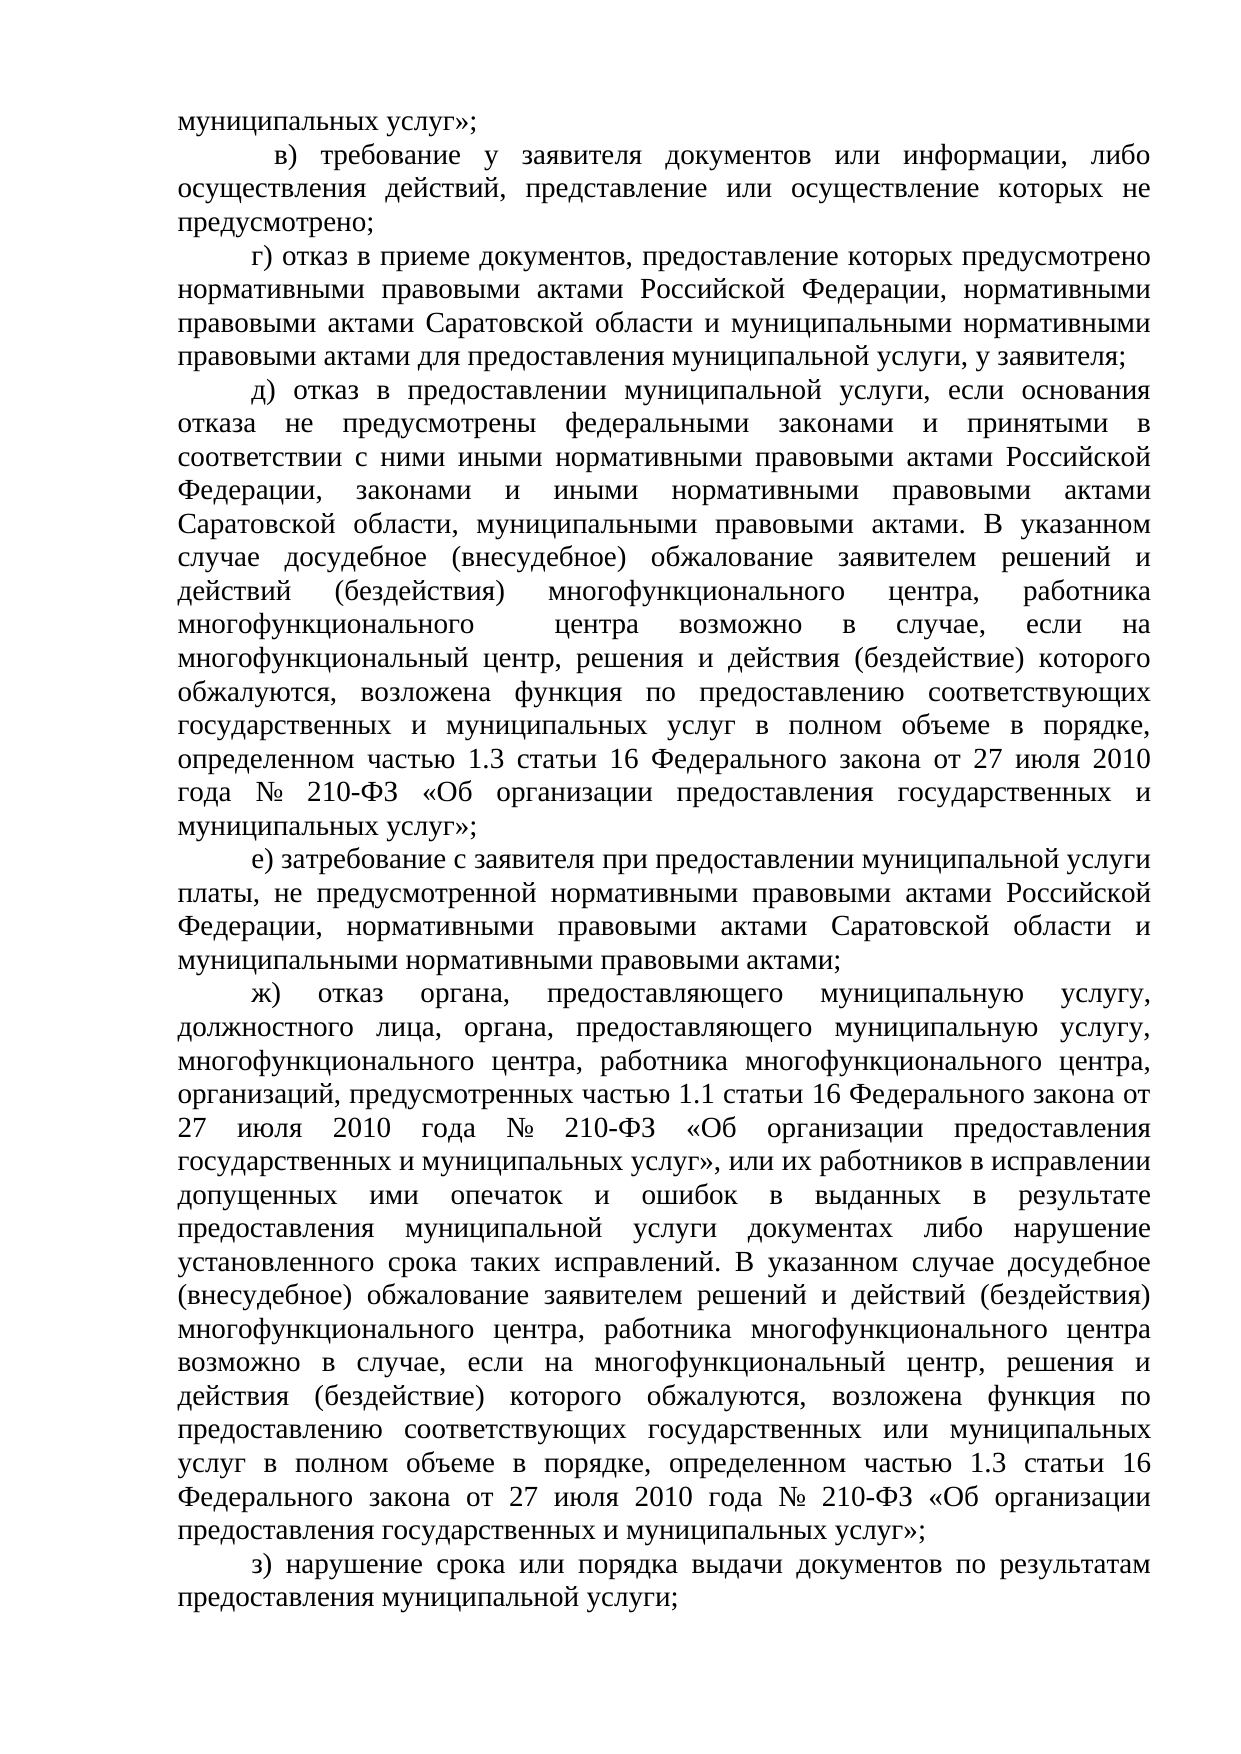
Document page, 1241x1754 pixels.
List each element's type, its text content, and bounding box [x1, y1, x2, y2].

text г) отказ в приеме документов, предоставление которых предусмотрено нормативными правовыми актами Российской Федерации, нормативными правовыми актами Саратовской области и муниципальными нормативными правовыми актами для предоставления муниципальной услуги, у заявителя; [177, 238, 1152, 372]
text д) отказ в предоставлении муниципальной услуги, если основания отказа не предусмотрены федеральными законами и принятыми в соответствии с ними иными нормативными правовыми актами Российской Федерации, законами и иными нормативными правовыми актами Саратовской области, муниципальными правовыми актами. В указанном случае досудебное (внесудебное) обжалование заявителем решений и действий (бездействия) многофункционального центра, работника многофункционального центра возможно в случае, если на многофункциональный центр, решения и действия (бездействие) которого обжалуются, возложена функция по предоставлению соответствующих государственных и муниципальных услуг в полном объеме в порядке, определенном частью 1.3 статьи 16 Федерального закона от 27 июля 2010 года № 210-ФЗ «Об организации предоставления государственных и муниципальных услуг»; [177, 372, 1152, 841]
text з) нарушение срока или порядка выдачи документов по результатам предоставления муниципальной услуги; [177, 1546, 1152, 1613]
text в) требование у заявителя документов или информации, либо осуществления действий, представление или осуществление которых не предусмотрено; [177, 137, 1152, 238]
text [177, 103, 1152, 137]
text е) затребование с заявителя при предоставлении муниципальной услуги платы, не предусмотренной нормативными правовыми актами Российской Федерации, нормативными правовыми актами Саратовской области и муниципальными нормативными правовыми актами; [177, 841, 1152, 976]
text ж) отказ органа, предоставляющего муниципальную услугу, должностного лица, органа, предоставляющего муниципальную услугу, многофункционального центра, работника многофункционального центра, организаций, предусмотренных частью 1.1 статьи 16 Федерального закона от 27 июля 2010 года № 210-ФЗ «Об организации предоставления государственных и муниципальных услуг», или их работников в исправлении допущенных ими опечаток и ошибок в выданных в результате предоставления муниципальной услуги документах либо нарушение установленного срока таких исправлений. В указанном случае досудебное (внесудебное) обжалование заявителем решений и действий (бездействия) многофункционального центра, работника многофункционального центра возможно в случае, если на многофункциональный центр, решения и действия (бездействие) которого обжалуются, возложена функция по предоставлению соответствующих государственных или муниципальных услуг в полном объеме в порядке, определенном частью 1.3 статьи 16 Федерального закона от 27 июля 2010 года № 210-ФЗ «Об организации предоставления государственных и муниципальных услуг»; [177, 976, 1152, 1546]
